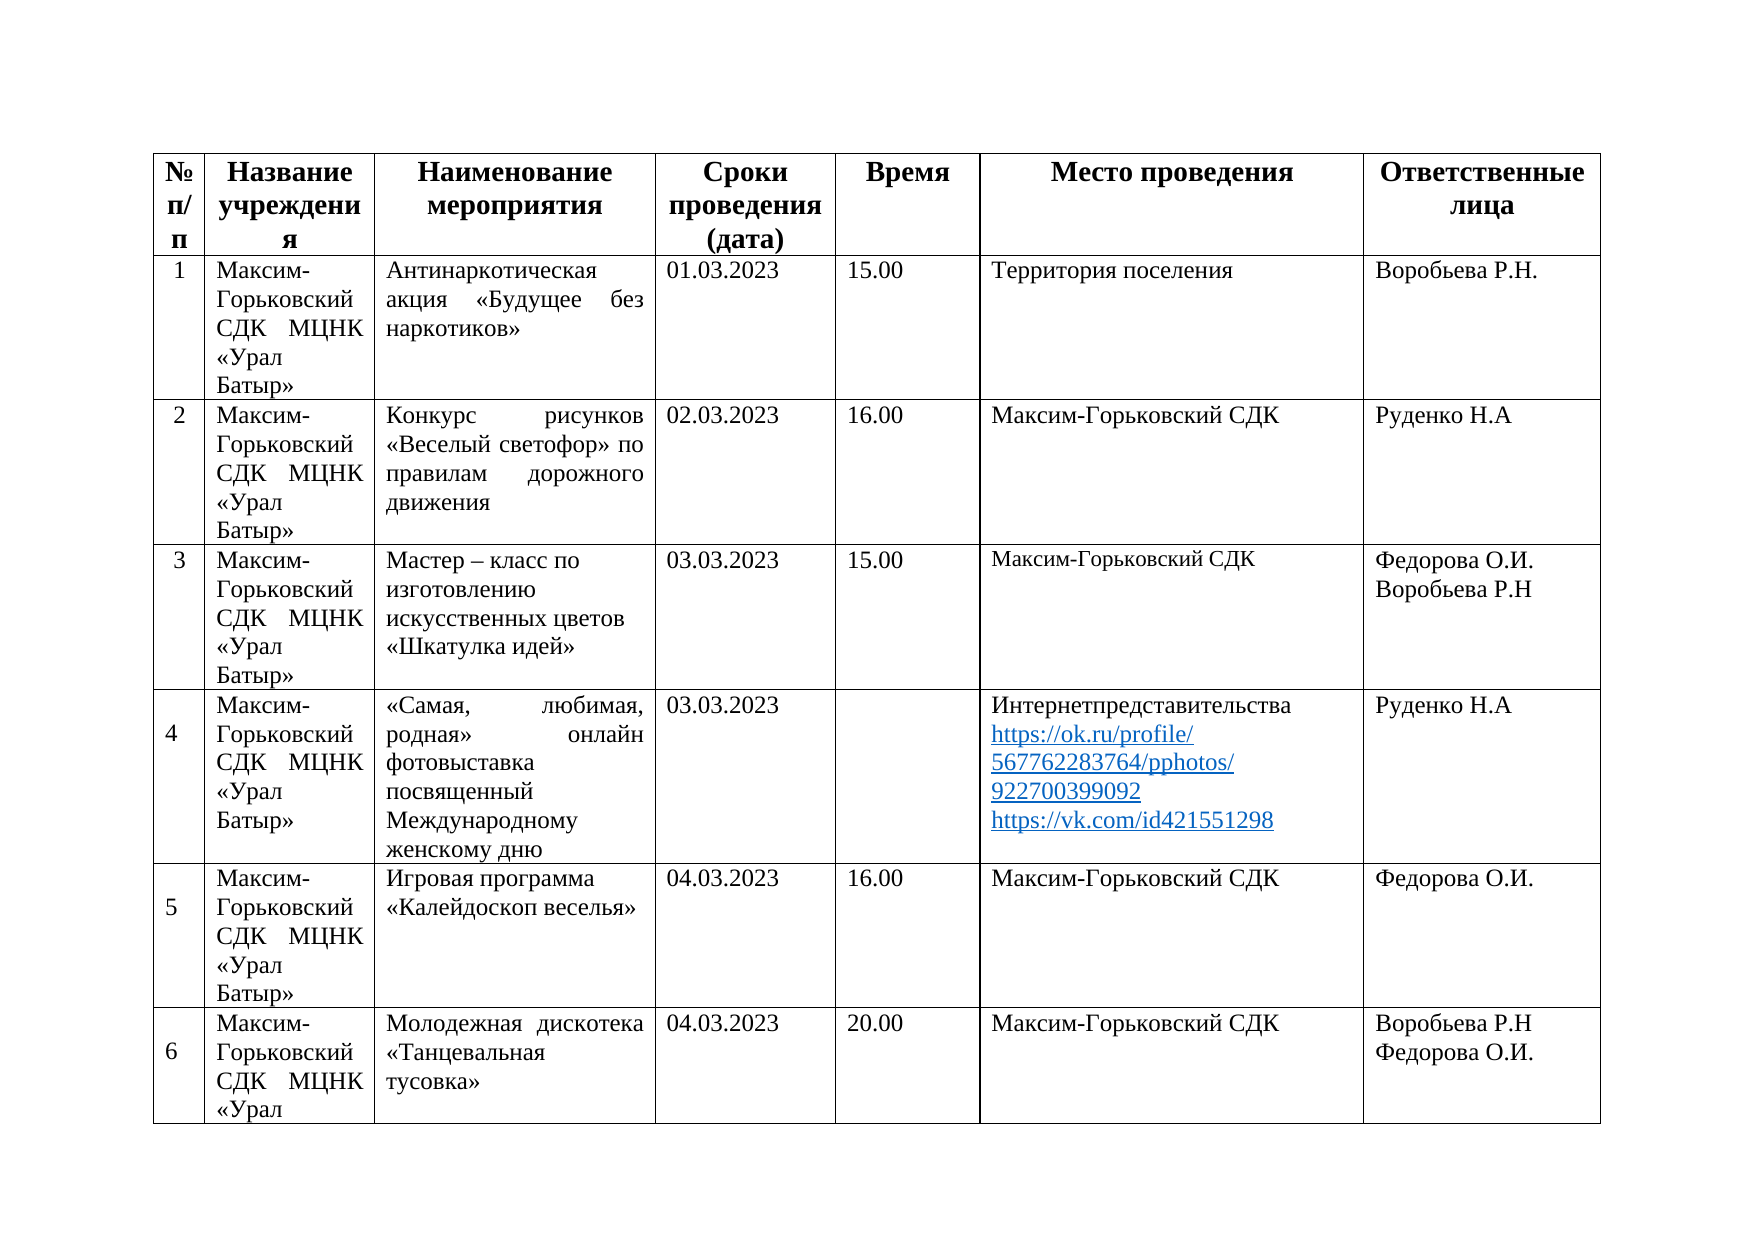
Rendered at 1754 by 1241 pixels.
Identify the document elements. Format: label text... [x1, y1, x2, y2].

table_cell 15.00 [836, 256, 979, 399]
table_cell 01.03.2023 [656, 256, 835, 399]
table_cell 03.03.2023 [656, 690, 835, 862]
table_cell 02.03.2023 [656, 400, 835, 544]
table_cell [375, 1008, 655, 1123]
table_cell Максим-Горьковский СДК [981, 400, 1363, 544]
table_cell 1 [154, 256, 204, 399]
table_cell 5 [154, 864, 204, 1007]
table_cell Воробьева Р.Н. [1364, 256, 1600, 399]
table_header Время [836, 154, 979, 254]
table_header Ответственные лица [1364, 154, 1600, 254]
table_cell Максим-Горьковский СДК [981, 545, 1363, 689]
table_header Место проведения [981, 154, 1363, 254]
table_cell 2 [154, 400, 204, 544]
table_cell 6 [154, 1008, 204, 1123]
table_cell Максим-Горьковский СДК [981, 864, 1363, 1007]
table_cell Максим-Горьковский СДК МЦНК «Урал Батыр» [205, 545, 374, 689]
table_cell Максим-Горьковский СДК МЦНК «Урал Батыр» [205, 690, 374, 862]
table_header № п/п [154, 154, 204, 254]
table_cell Игровая программа «Калейдоскоп веселья» [375, 864, 655, 1007]
table_cell Федорова О.И. Воробьева Р.Н [1364, 545, 1600, 689]
table_cell Антинаркотическая акция «Будущее без наркотиков» [375, 256, 655, 399]
table_cell Максим-Горьковский СДК МЦНК «Урал Батыр» [205, 400, 374, 544]
table_cell Максим-Горьковский СДК МЦНК «Урал Батыр» [205, 256, 374, 399]
table_cell 03.03.2023 [656, 545, 835, 689]
table_cell Мастер – класс по изготовлению искусственных цветов «Шкатулка идей» [375, 545, 655, 689]
table_cell 15.00 [836, 545, 979, 689]
table_cell 04.03.2023 [656, 1008, 835, 1123]
table_cell Конкурс рисунков «Веселый светофор» по правилам дорожного движения [375, 400, 655, 544]
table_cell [1364, 1008, 1600, 1123]
table_cell Территория поселения [981, 256, 1363, 399]
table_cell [205, 864, 374, 1007]
table_cell 20.00 [836, 1008, 979, 1123]
table_cell «Самая, любимая, родная» онлайн фотовыставка посвященный Международному женскому дню [375, 690, 655, 862]
table_header Наименование мероприятия [375, 154, 655, 254]
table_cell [205, 1008, 374, 1123]
table_header Сроки проведения (дата) [656, 154, 835, 254]
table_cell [981, 1008, 1363, 1123]
table_cell 04.03.2023 [656, 864, 835, 1007]
table_cell 3 [154, 545, 204, 689]
table_cell 16.00 [836, 864, 979, 1007]
table_cell Федорова О.И. [1364, 864, 1600, 1007]
table_cell Руденко Н.А [1364, 690, 1600, 862]
table_header Название учреждения [205, 154, 374, 254]
table_cell [836, 690, 979, 862]
table_cell Интернетпредставительства https://ok.ru/profile/567762283764/pphotos/922700399092 https://vk.com/id421551298 [981, 690, 1363, 862]
table_cell Руденко Н.А [1364, 400, 1600, 544]
table_cell 4 [154, 690, 204, 862]
table_cell 16.00 [836, 400, 979, 544]
